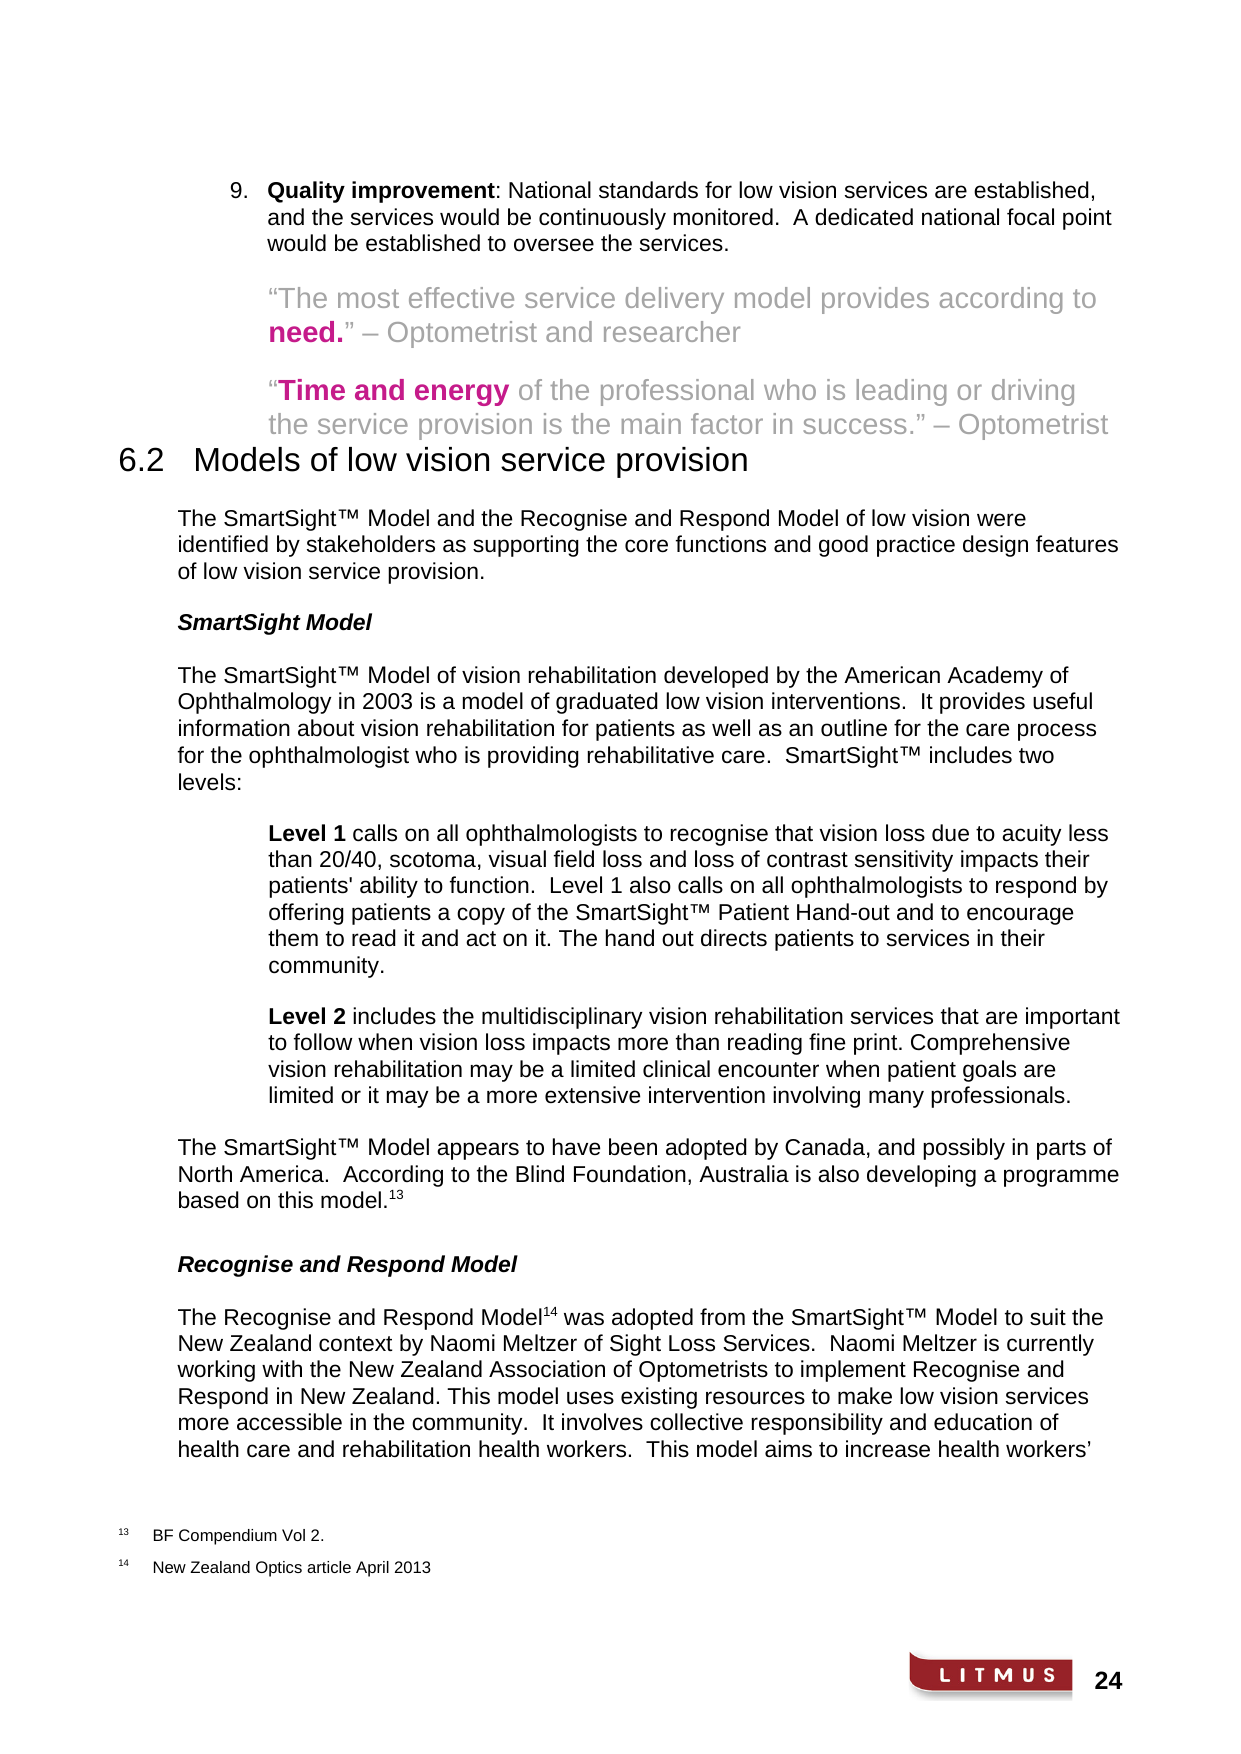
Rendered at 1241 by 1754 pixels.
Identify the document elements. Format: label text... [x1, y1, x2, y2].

text SmartSight Model [177, 609, 1122, 636]
text 6.2 Models of low vision service provision [118, 440, 1122, 479]
text The SmartSight™ Model appears to have been adopted by Canada, and possibly in parts of North America. According to the Blind Foundation, Australia is also developing a programme based on this model. [177, 1133, 1122, 1214]
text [177, 1302, 1122, 1462]
text Recognise and Respond Model [177, 1251, 1122, 1277]
text “Time and energy of the professional who is leading or driving the service provision is the main factor in success.” – Optometrist [268, 373, 1122, 440]
text Level 1 calls on all ophthalmologists to recognise that vision loss due to acuity less than 20/40, scotoma, visual field loss and loss of contrast sensitivity impacts their patients' ability to function. Level 1 also calls on all ophthalmologists to respond by offering patients a copy of the SmartSight™ Patient Hand-out and to encourage them to read it and act on it. The hand out directs patients to services in their community. [268, 820, 1122, 978]
text “The most effective service delivery model provides according to need.” – Optometrist and researcher [268, 281, 1122, 348]
text Level 2 includes the multidisciplinary vision rehabilitation services that are important to follow when vision loss impacts more than reading fine print. Comprehensive vision rehabilitation may be a limited clinical encounter when patient goals are limited or it may be a more extensive intervention involving many professionals. [268, 1003, 1122, 1108]
picture [908, 1650, 1073, 1701]
text The SmartSight™ Model of vision rehabilitation developed by the American Academy of Ophthalmology in 2003 is a model of graduated low vision interventions. It provides useful information about vision rehabilitation for patients as well as an outline for the care process for the ophthalmologist who is providing rehabilitative care. SmartSight™ includes two levels: [177, 661, 1122, 795]
text The SmartSight™ Model and the Recognise and Respond Model of low vision were identified by stakeholders as supporting the core functions and good practice design features of low vision service provision. [177, 504, 1122, 584]
list Quality improvement: National standards for low vision services are established, and the services would be continuously monitored. A dedicated national focal point would be established to oversee the services. [229, 177, 1122, 256]
